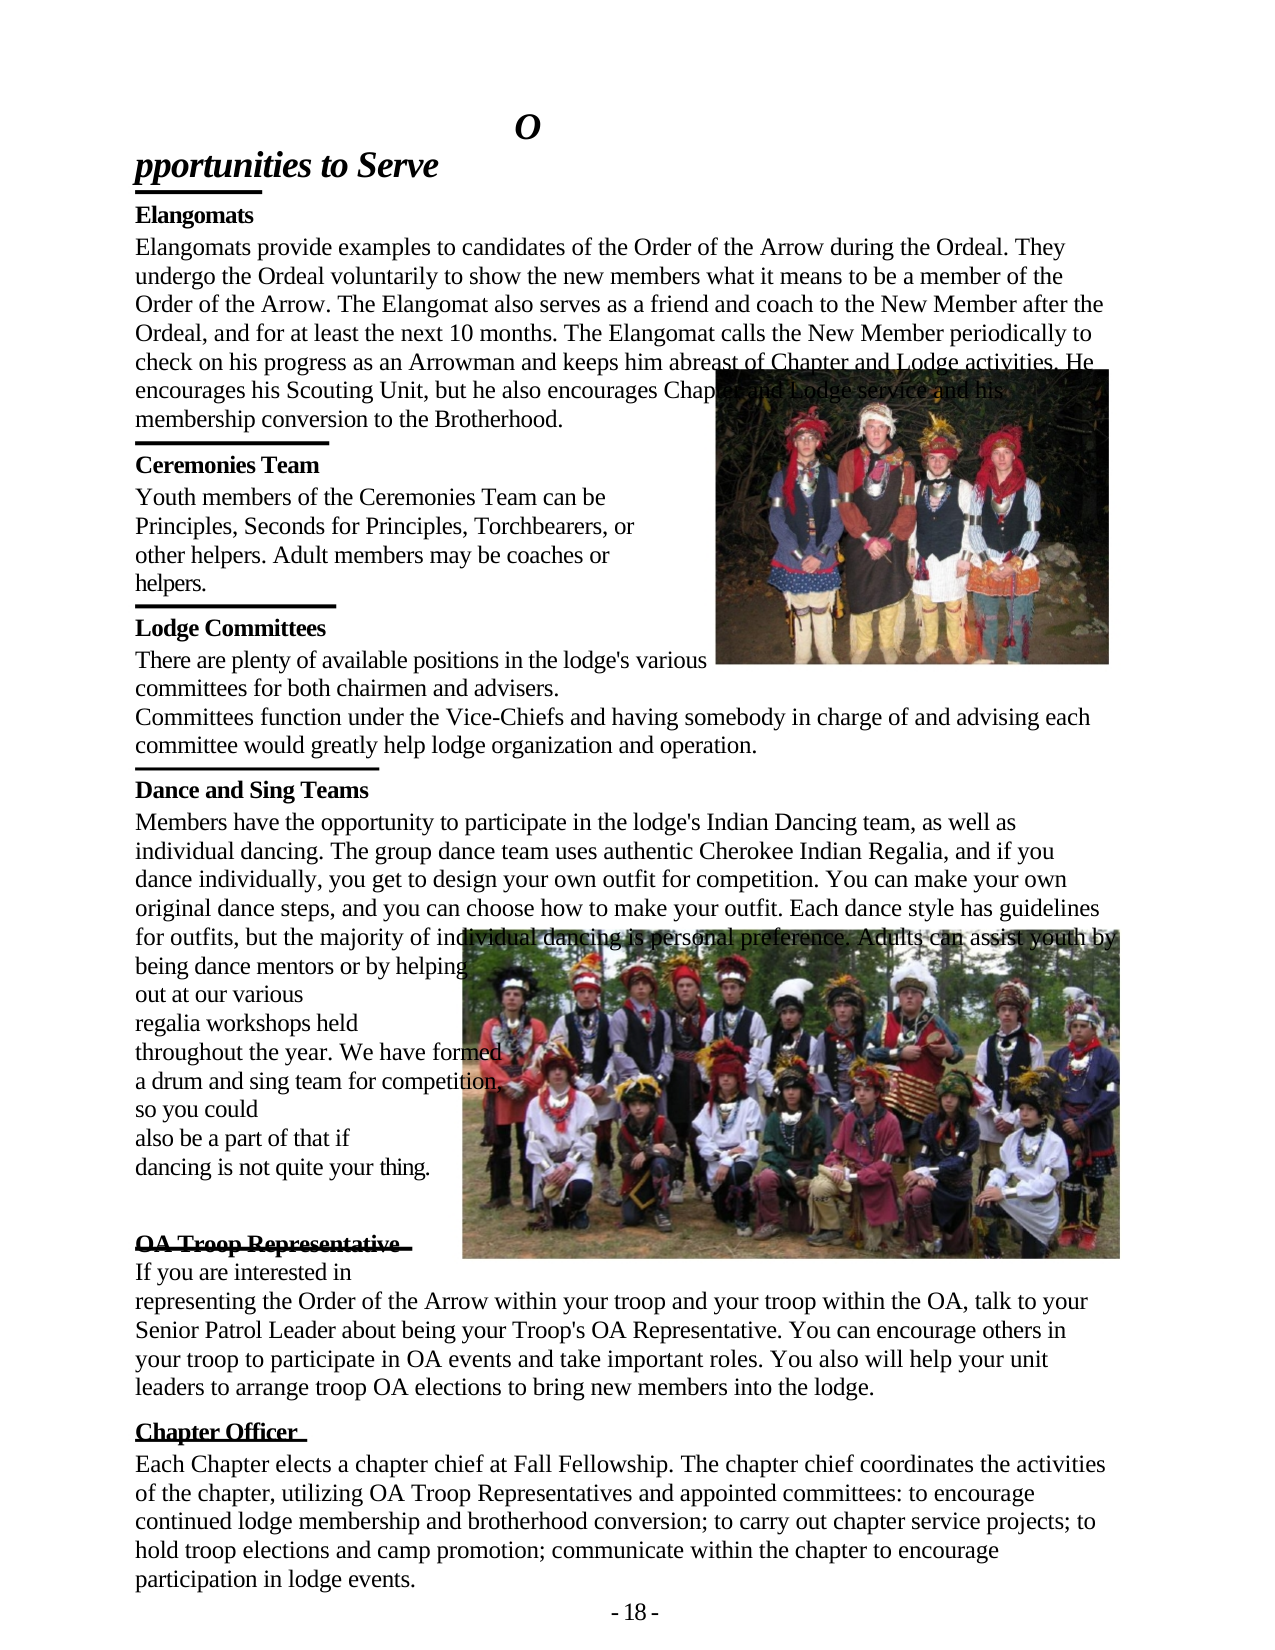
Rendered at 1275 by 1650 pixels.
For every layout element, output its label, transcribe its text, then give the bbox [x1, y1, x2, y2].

text OA Troop Representative [135, 1230, 484, 1258]
text other helpers. Adult members may be coaches or helpers. [135, 540, 675, 597]
text Committees function under the Vice-Chiefs and having somebody in charge of and advising each committee would greatly help lodge organization and operation. [135, 702, 1112, 760]
text representing the Order of the Arrow within your troop and your troop within the OA, talk to your Senior Patrol Leader about being your Troop's OA Representative. You can encourage others in [135, 1287, 1110, 1344]
text dance individually, you get to design your own outfit for competition. You can make your own [135, 865, 1096, 894]
text throughout the year. We have formed a drum and sing team for competition, so you could [135, 1037, 508, 1124]
picture [0, 0, 1275, 1650]
text regalia workshops held [135, 1009, 444, 1037]
text Chapter Officer [135, 1402, 390, 1450]
text Ceremonies Team [135, 433, 410, 483]
text your troop to participate in OA events and take important roles. You also will help your unit leaders to arrange troop OA elections to bring new members into the lodge. [135, 1344, 1071, 1402]
text If you are interested in [135, 1258, 439, 1287]
text of the chapter, utilizing OA Troop Representatives and appointed committees: to encourage [135, 1478, 1061, 1507]
text There are plenty of available positions in the lodge's various committees for both chairmen and advisers. [135, 646, 709, 702]
text encourages his Scouting Unit, but he also encourages Chapter and Lodge service and his membership conversion to the Brotherhood. [135, 376, 1032, 433]
text - 18 - [135, 1593, 712, 1627]
text Order of the Arrow. The Elangomat also serves as a friend and coach to the New Member after the [135, 290, 1124, 318]
text hold troop elections and camp promotion; communicate within the chapter to encourage participation in lodge events. [135, 1535, 1028, 1593]
text Lodge Committees [135, 597, 416, 646]
text original dance steps, and you can choose how to make your outfit. Each dance style has guidelines for outfits, but the majority of individual dancing is personal preference. Adults can assist youth by [135, 894, 1127, 951]
text Elangomats [135, 185, 349, 233]
text Each Chapter elects a chapter chief at Fall Fellowship. The chapter chief coordinates the activities [135, 1450, 1124, 1478]
text Dance and Sing Teams [135, 760, 455, 808]
text Ordeal, and for at least the next 10 months. The Elangomat calls the New Member periodically to check on his progress as an Arrowman and keeps him abreast of Chapter and Lodge activities. He [135, 318, 1113, 376]
text being dance mentors or by helping out at our various [135, 951, 474, 1009]
text Members have the opportunity to participate in the lodge's Indian Dancing team, as well as [135, 808, 1057, 836]
text dancing is not quite your thing. [135, 1152, 459, 1181]
text Elangomats provide examples to candidates of the Order of the Arrow during the Ordeal. They [135, 233, 1089, 261]
text undergo the Ordeal voluntarily to show the new members what it means to be a member of the [135, 261, 1087, 290]
text individual dancing. The group dance team uses authentic Cherokee Indian Regalia, and if you [135, 836, 1085, 865]
text also be a part of that if [135, 1124, 438, 1152]
text Youth members of the Ceremonies Team can be [135, 483, 671, 512]
text continued lodge membership and brotherhood conversion; to carry out chapter service projects; to [135, 1507, 1117, 1535]
text Principles, Seconds for Principles, Torchbearers, or [135, 512, 699, 540]
text Opportunities to Serve [135, 108, 547, 185]
